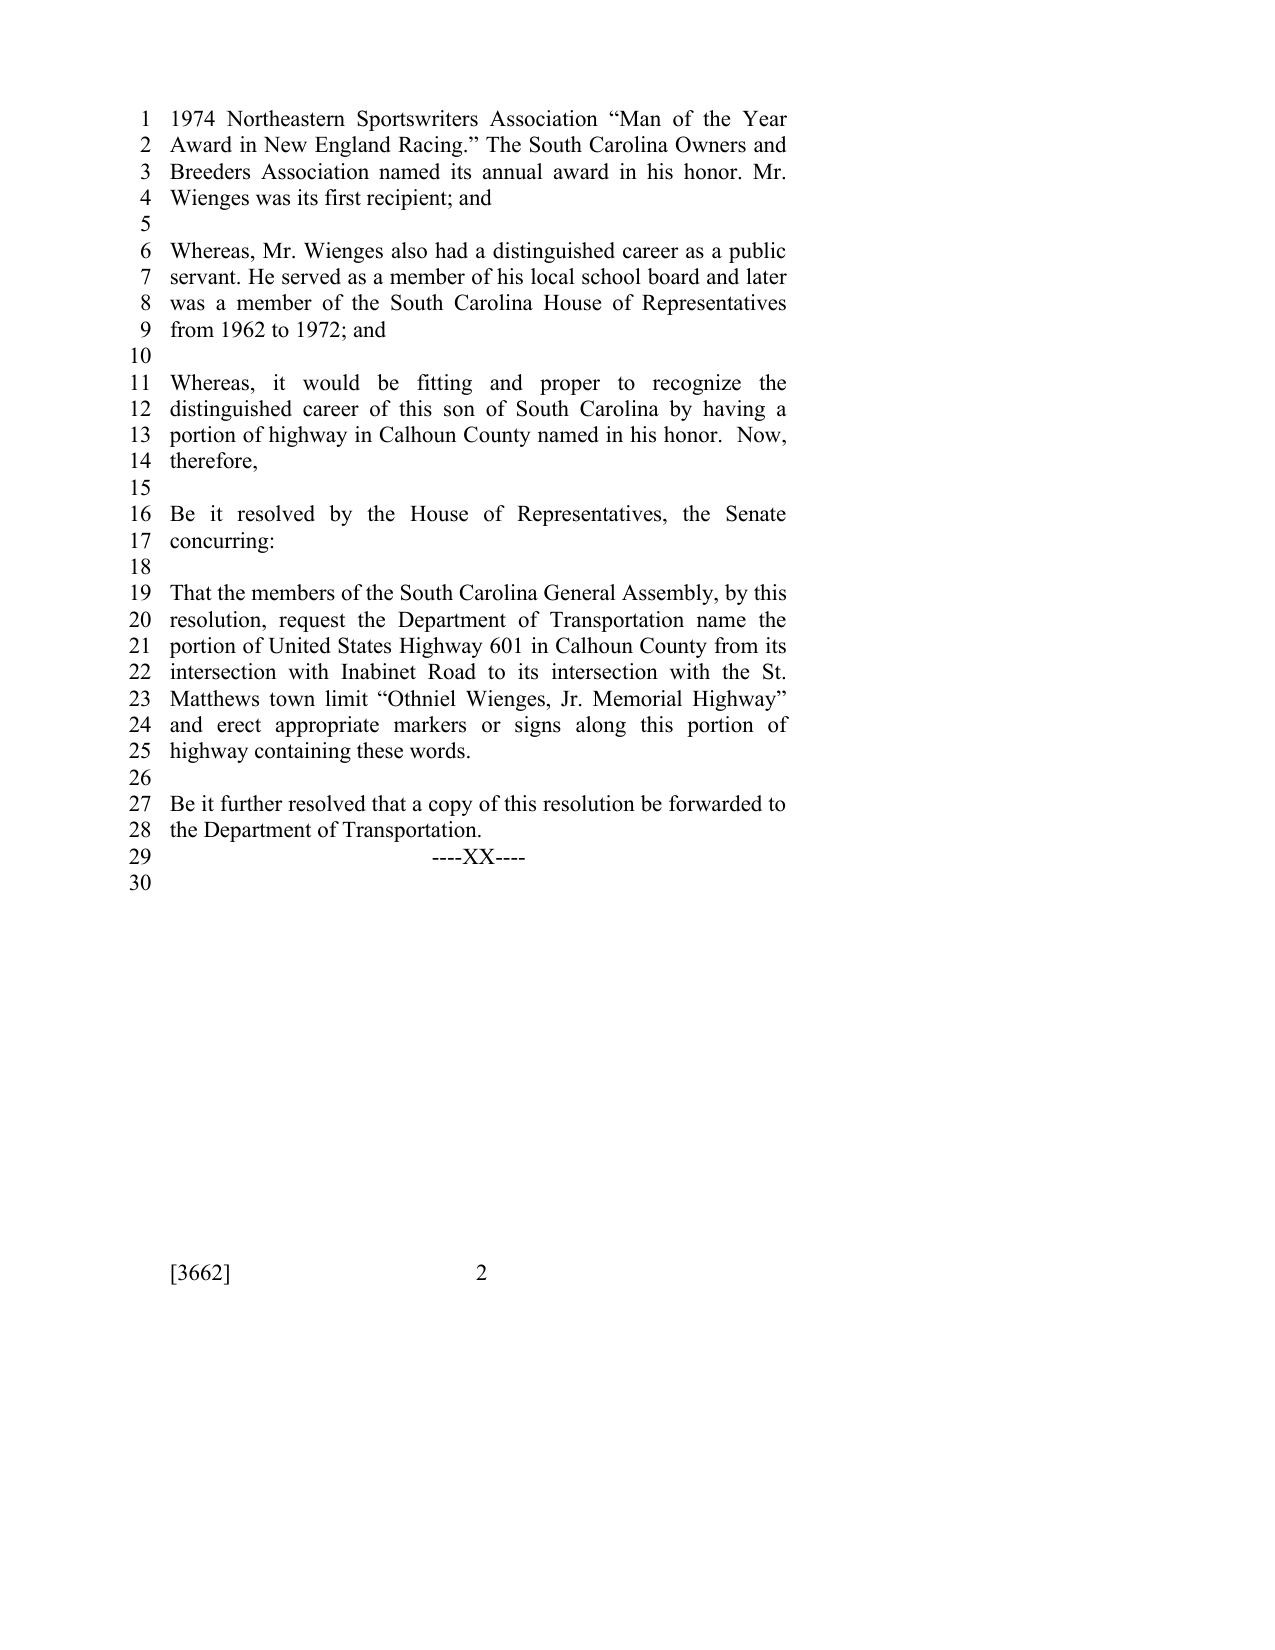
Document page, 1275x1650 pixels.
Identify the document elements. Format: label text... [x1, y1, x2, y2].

text That the members of the South Carolina General Assembly, by this resolution, request the Department of Transportation name the portion of United States Highway 601 in Calhoun County from its intersection with Inabinet Road to its intersection with the St. Matthews town limit “Othniel Wienges, Jr. Memorial Highway” and erect appropriate markers or signs along this portion of highway containing these words. [169, 579, 787, 764]
text Be it resolved by the House of Representatives, the Senate concurring: [169, 500, 787, 553]
text Whereas, it would be fitting and proper to recognize the distinguished career of this son of South Carolina by having a portion of highway in Calhoun County named in his honor. Now, therefore, [169, 368, 787, 474]
text Whereas, Mr. Wienges also had a distinguished career as a public servant. He served as a member of his local school board and later was a member of the South Carolina House of Representatives from 1962 to 1972; and [169, 237, 787, 342]
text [169, 105, 787, 210]
text Be it further resolved that a copy of this resolution be forwarded to the Department of Transportation. [169, 790, 787, 843]
text ----XX---- [169, 843, 787, 869]
